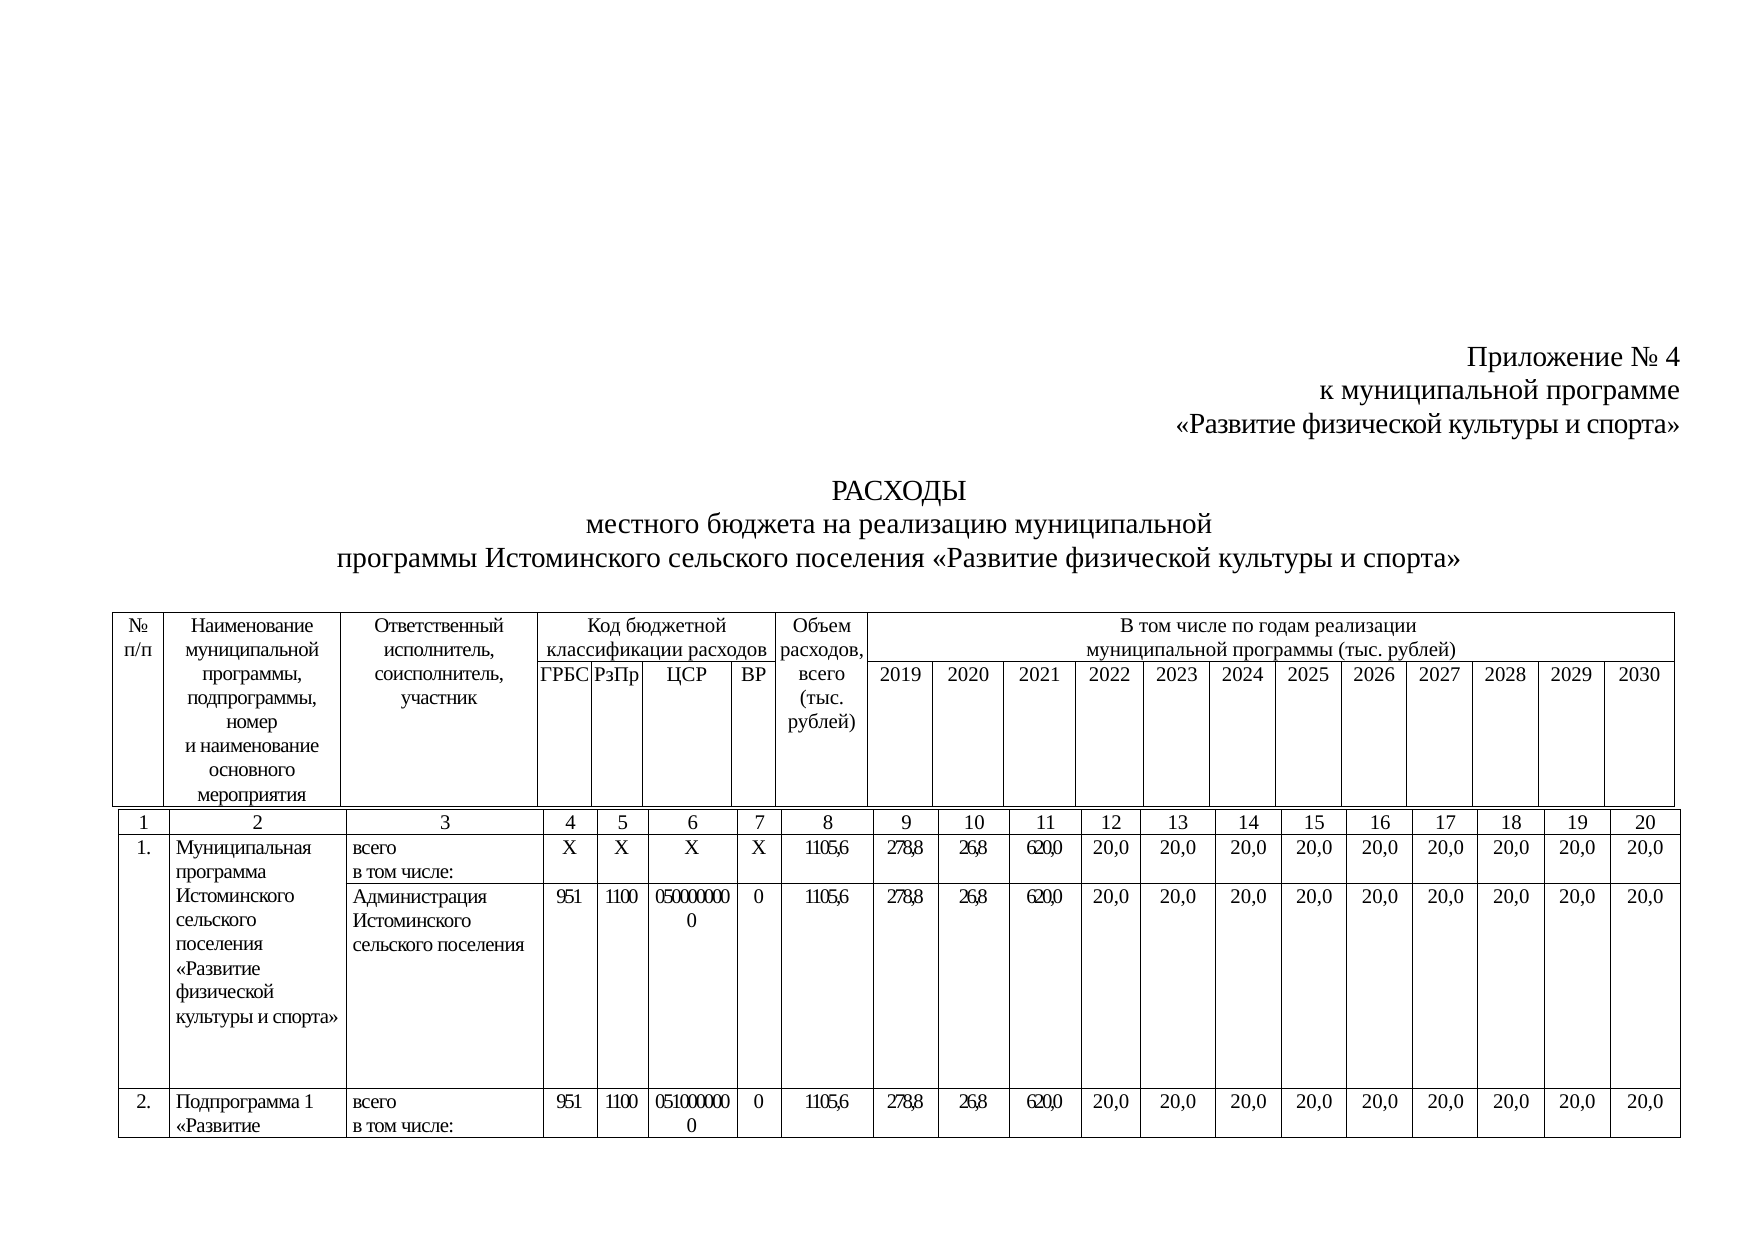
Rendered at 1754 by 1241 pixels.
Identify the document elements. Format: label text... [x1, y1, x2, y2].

table_cell 20,0 [1413, 835, 1477, 883]
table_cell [170, 1089, 346, 1137]
table_cell 20,0 [1347, 884, 1412, 1088]
table_cell 1100 [598, 884, 648, 1088]
table_header 1 [119, 810, 169, 834]
text местного бюджета на реализацию муниципальной [118, 507, 1680, 540]
table_header 15 [1282, 810, 1346, 834]
table_cell 2026 [1342, 662, 1406, 806]
table_cell 20,0 [1545, 884, 1610, 1088]
table_cell X [598, 835, 648, 883]
table_cell 1100 [598, 1089, 648, 1137]
table_cell X [544, 835, 597, 883]
table_header 7 [738, 810, 781, 834]
table_cell 20,0 [1478, 884, 1544, 1088]
table_cell 20,0 [1478, 835, 1544, 883]
table_cell 2029 [1539, 662, 1604, 806]
table_cell 20,0 [1082, 884, 1140, 1088]
table_cell 2. [119, 1089, 169, 1137]
table_cell 2027 [1407, 662, 1472, 806]
table_cell 20,0 [1141, 835, 1215, 883]
table_cell 20,0 [1216, 835, 1281, 883]
table_cell 20,0 [1413, 1089, 1477, 1137]
table_cell 20,0 [1141, 884, 1215, 1088]
table_cell ЦСР [643, 662, 731, 806]
table_header 10 [939, 810, 1009, 834]
table_cell РзПр [592, 662, 642, 806]
table_header 8 [782, 810, 873, 834]
table_cell 2030 [1605, 662, 1674, 806]
table_cell 2020 [933, 662, 1003, 806]
table_cell 20,0 [1282, 835, 1346, 883]
table_cell 20,0 [1216, 884, 1281, 1088]
table_cell всего в том числе: [347, 1089, 543, 1137]
table_cell 20,0 [1282, 884, 1346, 1088]
table_header № п/п [113, 613, 163, 806]
table_header 12 [1082, 810, 1140, 834]
table_cell 20,0 [1611, 1089, 1680, 1137]
table_header 5 [598, 810, 648, 834]
table_cell 2025 [1276, 662, 1341, 806]
table_cell 20,0 [1347, 835, 1412, 883]
table_header В том числе по годам реализации муниципальной программы (тыс. рублей) [868, 613, 1674, 661]
table_cell 0 [738, 884, 781, 1088]
table_cell Муниципальная программа Истоминского сельского поселения «Развитие физической культуры и спорта» [170, 835, 346, 1088]
table_cell 1. [119, 835, 169, 1088]
table_cell 2021 [1004, 662, 1075, 806]
table_cell 26,8 [939, 884, 1009, 1088]
table_cell 0510000000 [649, 1089, 737, 1137]
table_header Ответственный исполнитель, соисполнитель, участник [341, 613, 537, 806]
table_cell X [649, 835, 737, 883]
table_cell 2022 [1076, 662, 1143, 806]
table_cell 620,0 [1010, 1089, 1081, 1137]
table_cell 26,8 [939, 835, 1009, 883]
table_cell 1105,6 [782, 835, 873, 883]
text программы Истоминского сельского поселения «Развитие физической культуры и спорта» [118, 540, 1680, 574]
table_cell 20,0 [1082, 1089, 1140, 1137]
table_cell 951 [544, 1089, 597, 1137]
table_cell 20,0 [1282, 1089, 1346, 1137]
table_cell 278,8 [874, 884, 938, 1088]
table_cell ВР [732, 662, 775, 806]
table_cell 20,0 [1347, 1089, 1412, 1137]
table_cell 620,0 [1010, 884, 1081, 1088]
table_cell Администрация Истоминского сельского поселения [347, 884, 543, 1088]
table_cell 20,0 [1611, 884, 1680, 1088]
table_cell 2024 [1210, 662, 1275, 806]
table_header 6 [649, 810, 737, 834]
table_cell 20,0 [1216, 1089, 1281, 1137]
table_cell 20,0 [1611, 835, 1680, 883]
table_header 3 [347, 810, 543, 834]
table_header Объем расходов, всего (тыс. рублей) [776, 613, 867, 806]
table_cell 20,0 [1141, 1089, 1215, 1137]
table_header 9 [874, 810, 938, 834]
table_cell 20,0 [1413, 884, 1477, 1088]
table_cell 20,0 [1478, 1089, 1544, 1137]
table_header 11 [1010, 810, 1081, 834]
table_cell 1105,6 [782, 1089, 873, 1137]
table_cell 2023 [1144, 662, 1209, 806]
table_cell 620,0 [1010, 835, 1081, 883]
table_cell 278,8 [874, 1089, 938, 1137]
text «Развитие физической культуры и спорта» [118, 406, 1680, 439]
table_cell 20,0 [1082, 835, 1140, 883]
table_header 19 [1545, 810, 1610, 834]
table_cell X [738, 835, 781, 883]
table_header Наименование муниципальной программы, подпрограммы, номер и наименование основного мероприятия [164, 613, 340, 806]
table_header 2 [170, 810, 346, 834]
table_cell ГРБС [538, 662, 591, 806]
table_header 13 [1141, 810, 1215, 834]
table_cell 20,0 [1545, 1089, 1610, 1137]
table_cell 1105,6 [782, 884, 873, 1088]
table_cell всего в том числе: [347, 835, 543, 883]
table_header 14 [1216, 810, 1281, 834]
table_cell 278,8 [874, 835, 938, 883]
table_cell 0500000000 [649, 884, 737, 1088]
table_cell 2019 [868, 662, 932, 806]
table_cell 2028 [1473, 662, 1538, 806]
text Приложение № 4 [1240, 339, 1680, 372]
table_header 17 [1413, 810, 1477, 834]
table_header 20 [1611, 810, 1680, 834]
table_header 16 [1347, 810, 1412, 834]
table_header Код бюджетной классификации расходов [538, 613, 775, 661]
text к муниципальной программе [1240, 372, 1680, 406]
table_header 18 [1478, 810, 1544, 834]
table_cell 26,8 [939, 1089, 1009, 1137]
table_cell 951 [544, 884, 597, 1088]
table_header 4 [544, 810, 597, 834]
table_cell 20,0 [1545, 835, 1610, 883]
table_cell 0 [738, 1089, 781, 1137]
text РАСХОДЫ [118, 473, 1680, 507]
